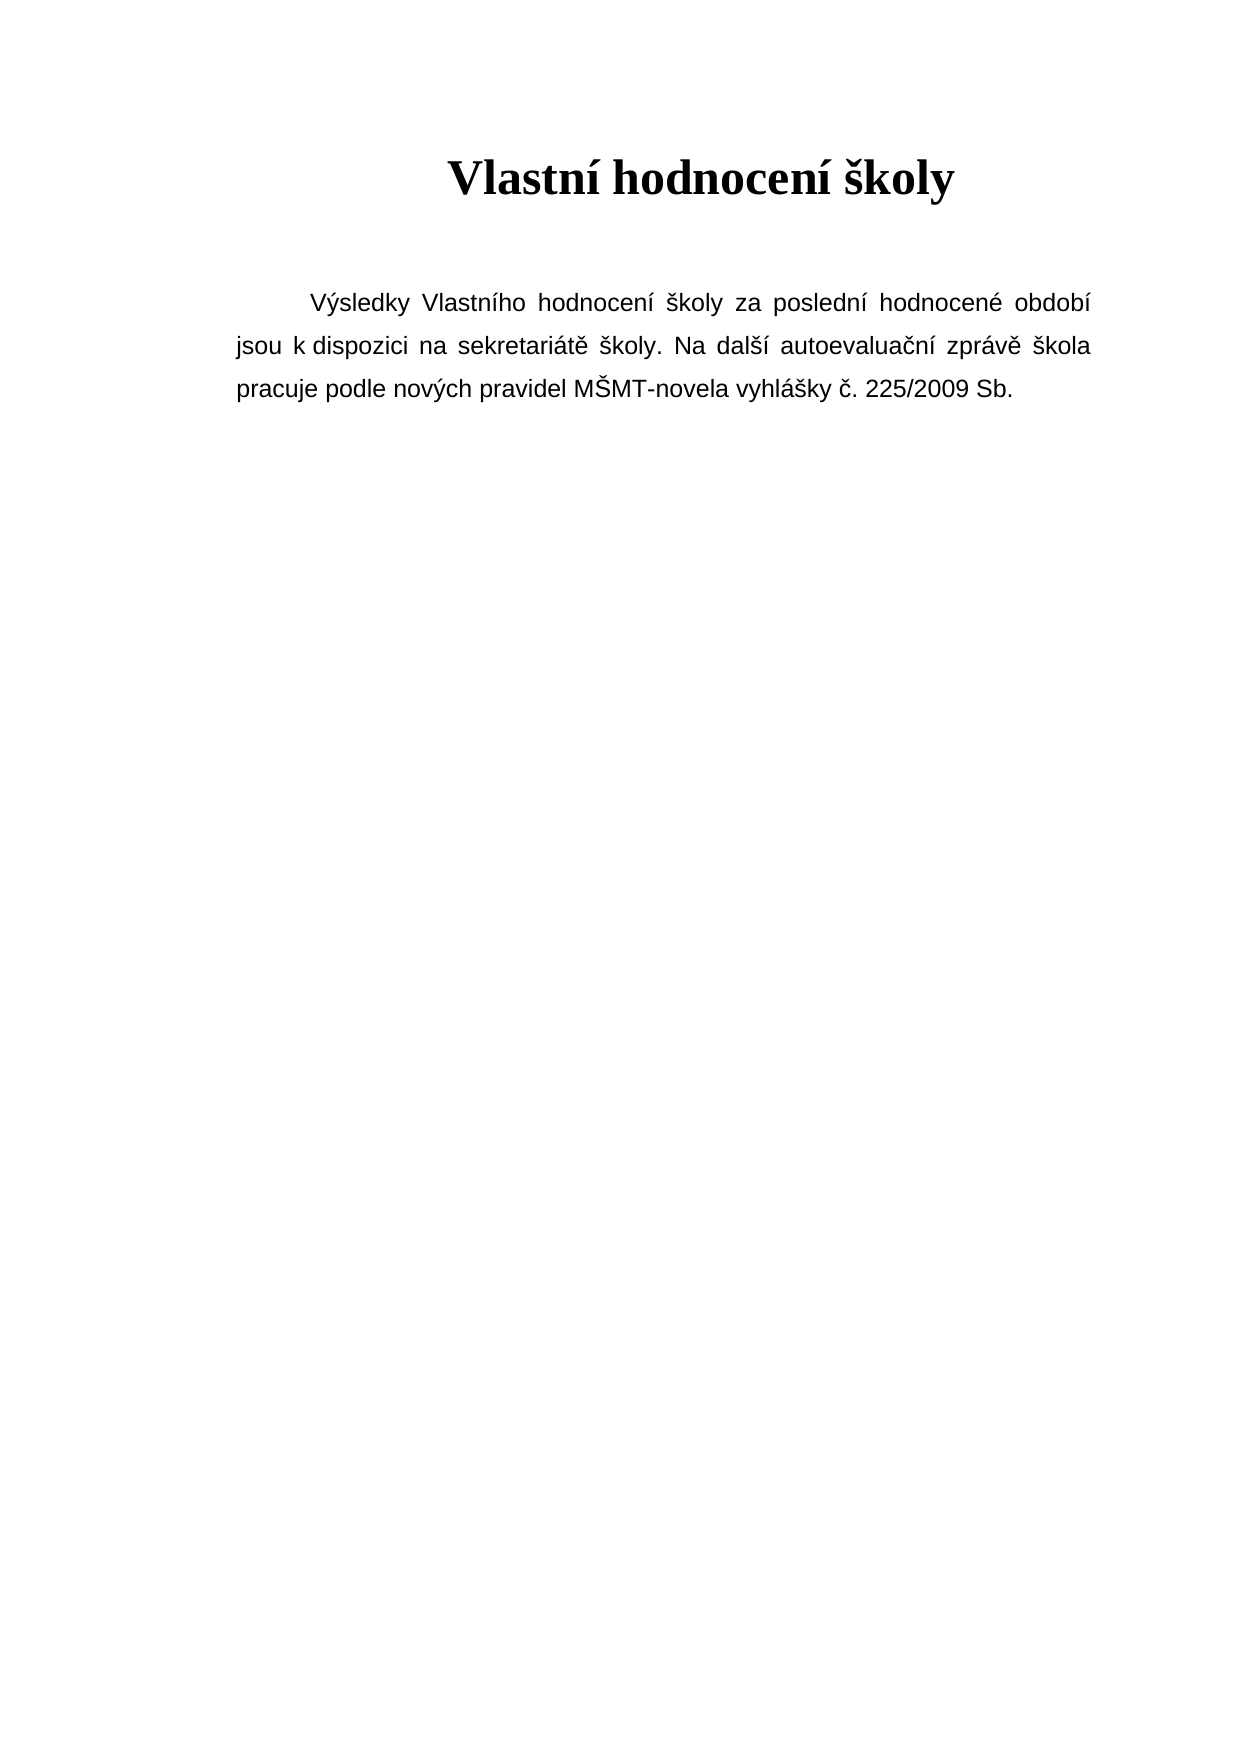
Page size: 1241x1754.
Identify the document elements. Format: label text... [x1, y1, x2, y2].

text Vlastní hodnocení školy [236, 148, 1093, 205]
text Výsledky Vlastního hodnocení školy za poslední hodnocené období jsou k dispozici na sekretariátě školy. Na další autoevaluační zprávě škola pracuje podle nových pravidel MŠMT-novela vyhlášky č. 225/2009 Sb. [236, 288, 1093, 403]
